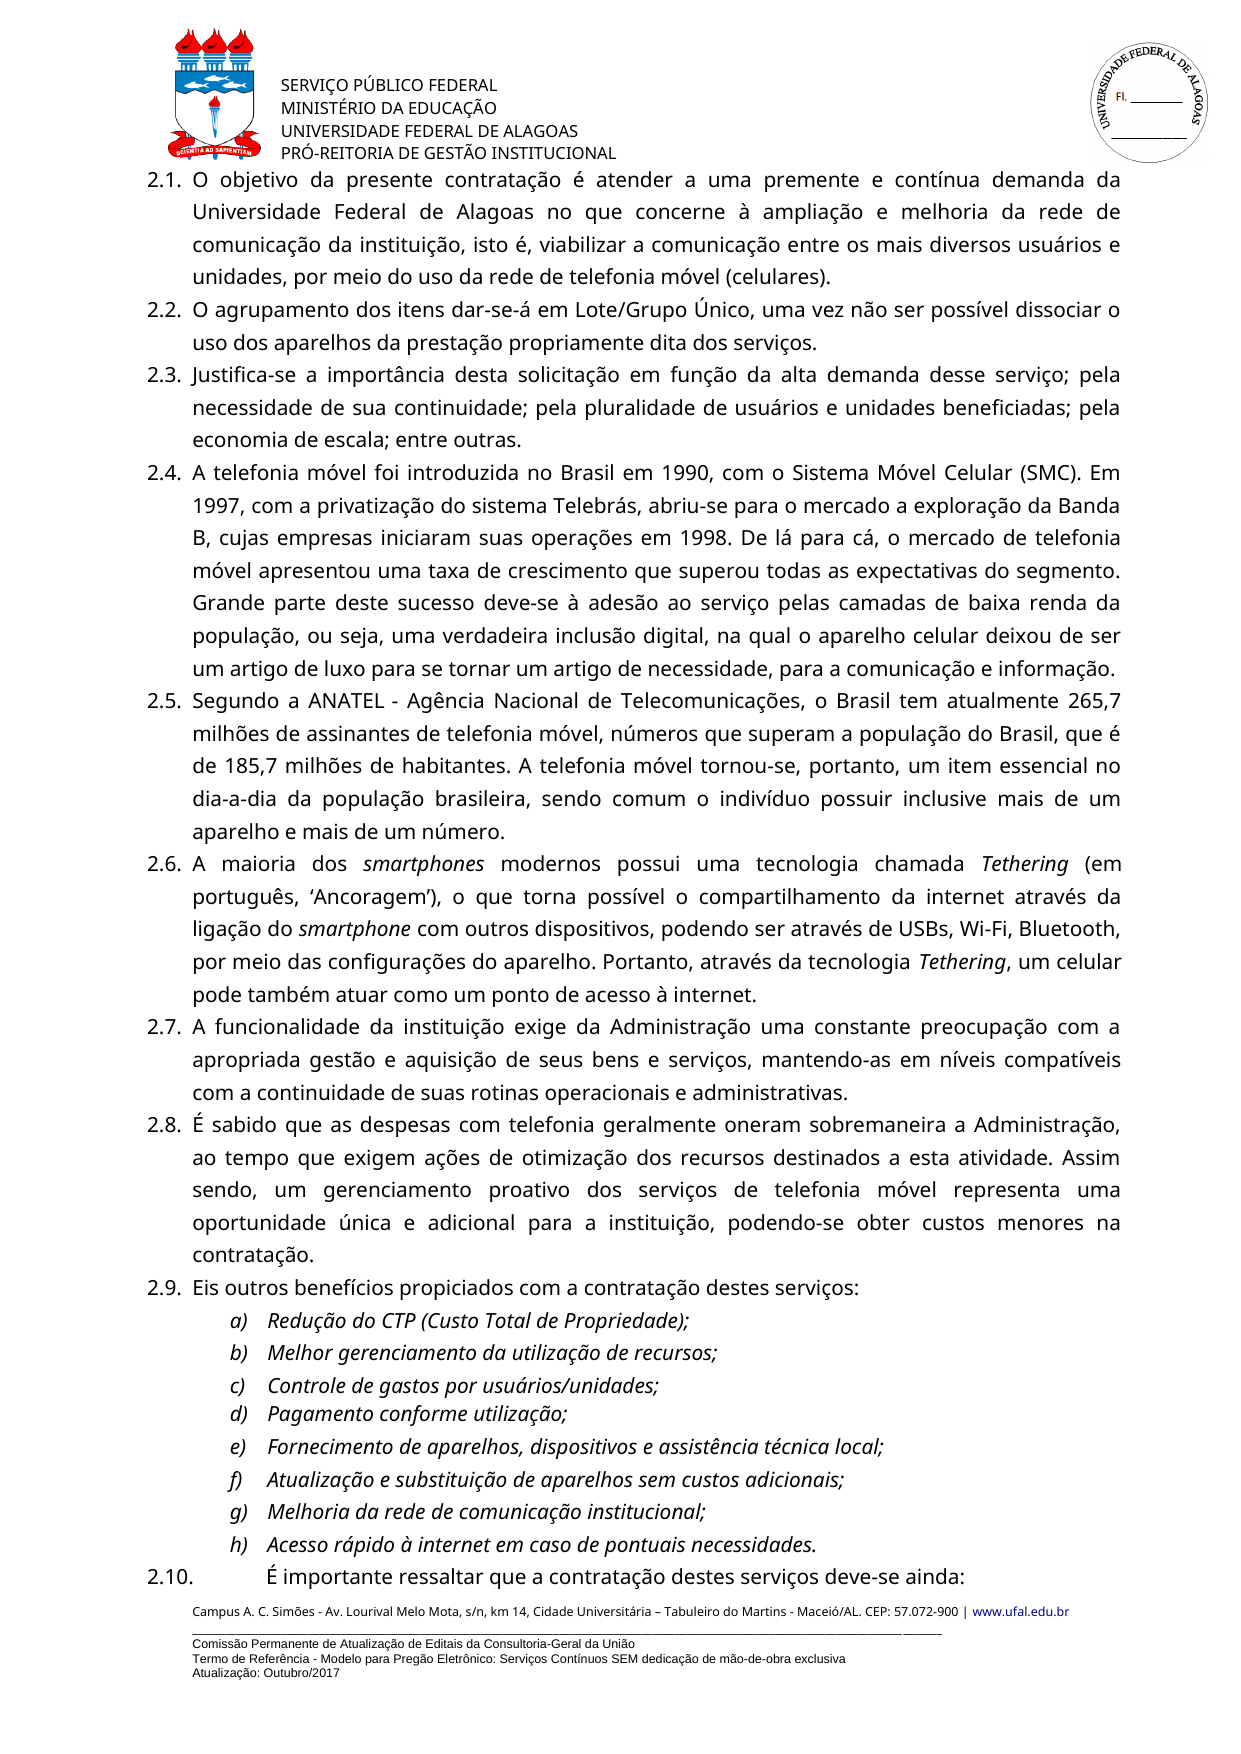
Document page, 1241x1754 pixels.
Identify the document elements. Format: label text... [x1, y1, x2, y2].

list O objetivo da presente contratação é atender a uma premente e contínua demanda da Universidade Federal de Alagoas no que concerne à ampliação e melhoria da rede de comunicação da instituição, isto é, viabilizar a comunicação entre os mais diversos usuários e unidades, por meio do uso da rede de telefonia móvel (celulares). [147, 165, 1122, 291]
list A telefonia móvel foi introduzida no Brasil em 1990, com o Sistema Móvel Celular (SMC). Em 1997, com a privatização do sistema Telebrás, abriu-se para o mercado a exploração da Banda B, cujas empresas iniciaram suas operações em 1998. De lá para cá, o mercado de telefonia móvel apresentou uma taxa de crescimento que superou todas as expectativas do segmento. Grande parte deste sucesso deve-se à adesão ao serviço pelas camadas de baixa renda da população, ou seja, uma verdadeira inclusão digital, na qual o aparelho celular deixou de ser um artigo de luxo para se tornar um artigo de necessidade, para a comunicação e informação. [147, 458, 1122, 682]
list Eis outros benefícios propiciados com a contratação destes serviços: [147, 1273, 1122, 1302]
list A maioria dos smartphones modernos possui uma tecnologia chamada Tethering (em português, ‘Ancoragem’), o que torna possível o compartilhamento da internet através da ligação do smartphone com outros dispositivos, podendo ser através de USBs, Wi-Fi, Bluetooth, por meio das configurações do aparelho. Portanto, através da tecnologia Tethering, um celular pode também atuar como um ponto de acesso à internet. [147, 849, 1122, 1008]
list Pagamento conforme utilização; [229, 1399, 1122, 1428]
list É importante ressaltar que a contratação destes serviços deve-se ainda: [147, 1562, 1122, 1591]
list Melhoria da rede de comunicação institucional; [229, 1497, 1122, 1526]
list Controle de gastos por usuários/unidades; [229, 1371, 1122, 1399]
list Melhor gerenciamento da utilização de recursos; [229, 1338, 1122, 1367]
list Segundo a ANATEL - Agência Nacional de Telecomunicações, o Brasil tem atualmente 265,7 milhões de assinantes de telefonia móvel, números que superam a população do Brasil, que é de 185,7 milhões de habitantes. A telefonia móvel tornou-se, portanto, um item essencial no dia-a-dia da população brasileira, sendo comum o indivíduo possuir inclusive mais de um aparelho e mais de um número. [147, 686, 1122, 845]
list Redução do CTP (Custo Total de Propriedade); [229, 1306, 1122, 1334]
picture [164, 25, 264, 162]
picture [1087, 41, 1212, 166]
list Acesso rápido à internet em caso de pontuais necessidades. [229, 1530, 1122, 1558]
list O agrupamento dos itens dar-se-á em Lote/Grupo Único, uma vez não ser possível dissociar o uso dos aparelhos da prestação propriamente dita dos serviços. [147, 295, 1122, 356]
list Justifica-se a importância desta solicitação em função da alta demanda desse serviço; pela necessidade de sua continuidade; pela pluralidade de usuários e unidades beneficiadas; pela economia de escala; entre outras. [147, 360, 1122, 454]
list Fornecimento de aparelhos, dispositivos e assistência técnica local; [229, 1432, 1122, 1461]
list Atualização e substituição de aparelhos sem custos adicionais; [229, 1465, 1122, 1493]
list A funcionalidade da instituição exige da Administração uma constante preocupação com a apropriada gestão e aquisição de seus bens e serviços, mantendo-as em níveis compatíveis com a continuidade de suas rotinas operacionais e administrativas. [147, 1012, 1122, 1106]
list É sabido que as despesas com telefonia geralmente oneram sobremaneira a Administração, ao tempo que exigem ações de otimização dos recursos destinados a esta atividade. Assim sendo, um gerenciamento proativo dos serviços de telefonia móvel representa uma oportunidade única e adicional para a instituição, podendo-se obter custos menores na contratação. [147, 1110, 1122, 1269]
